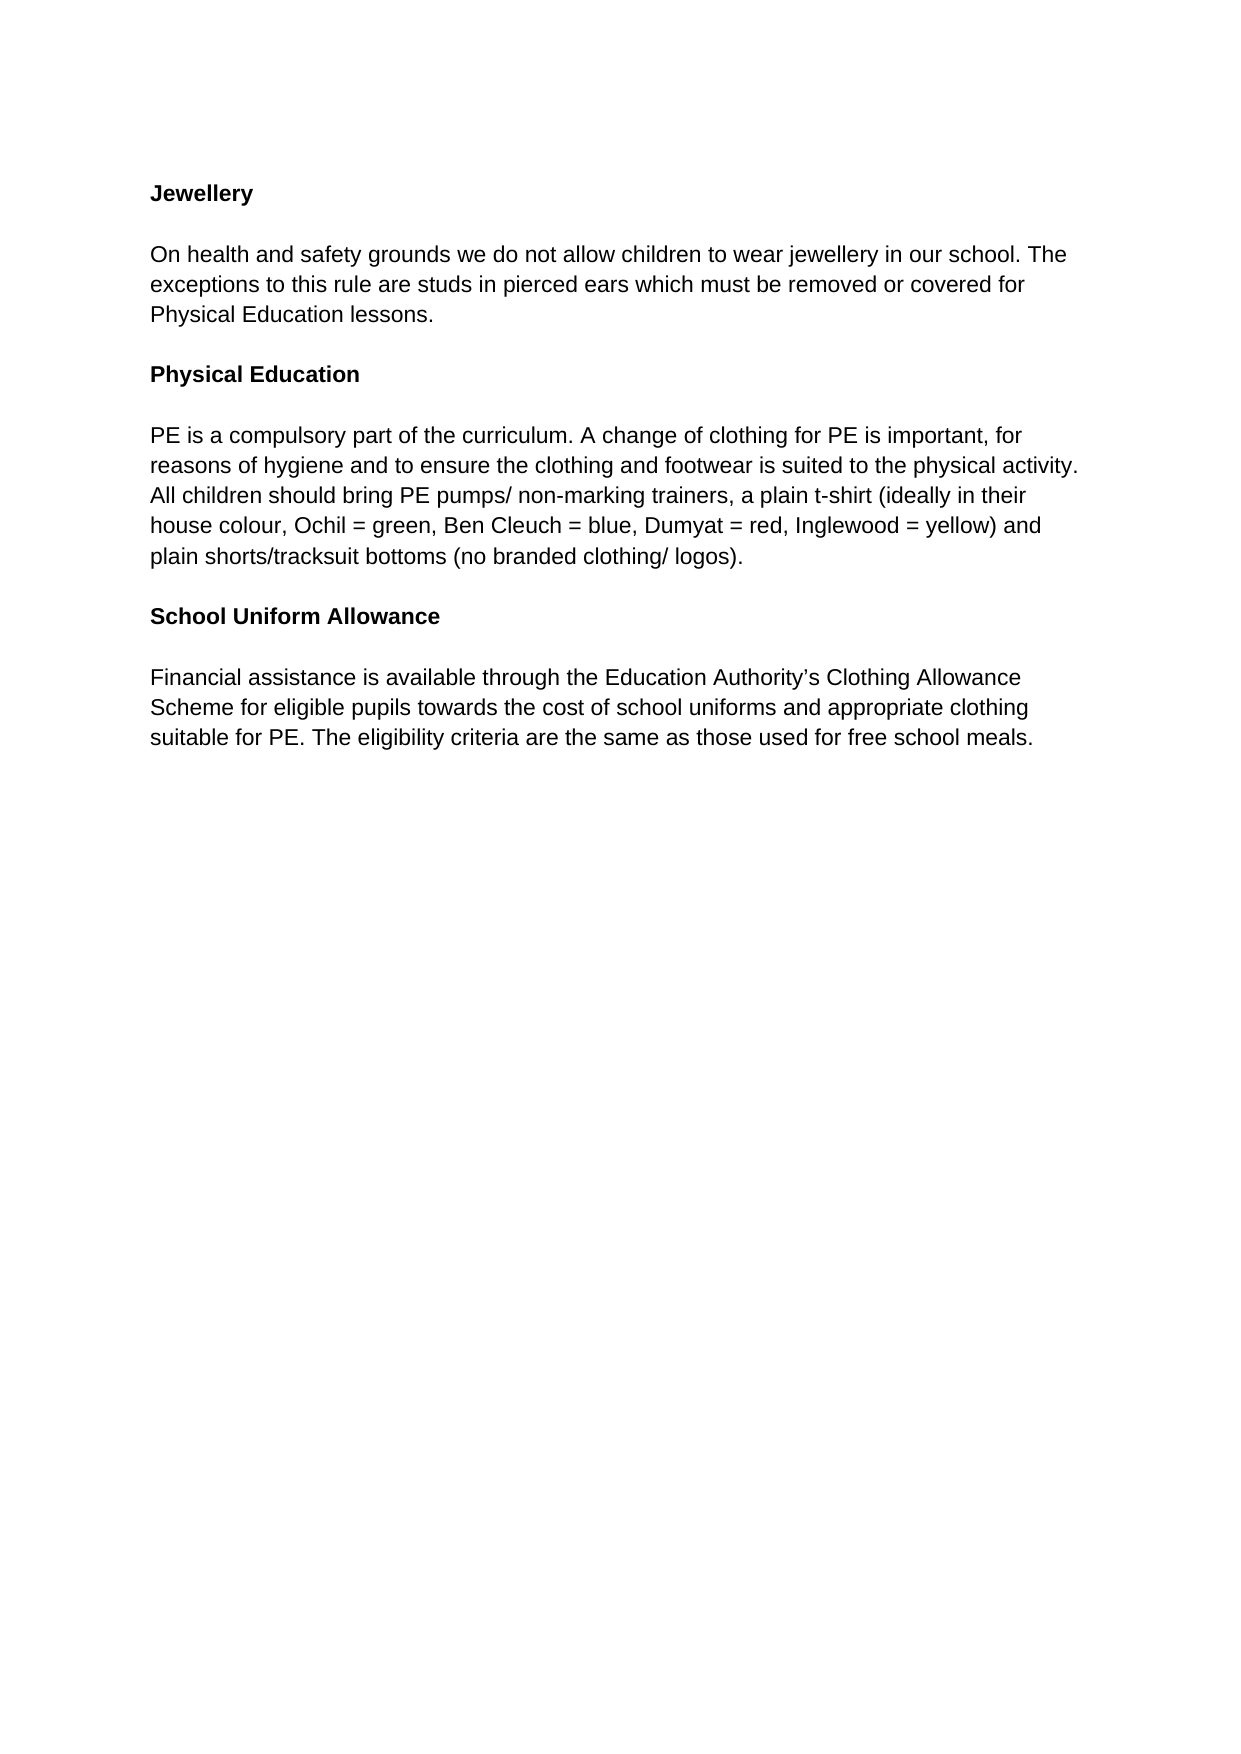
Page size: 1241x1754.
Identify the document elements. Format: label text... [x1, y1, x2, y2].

text Jewellery [150, 180, 1090, 207]
text PE is a compulsory part of the curriculum. A change of clothing for PE is important, for reasons of hygiene and to ensure the clothing and footwear is suited to the physical activity. All children should bring PE pumps/ non-marking trainers, a plain t-shirt (ideally in their house colour, Ochil = green, Ben Cleuch = blue, Dumyat = red, Inglewood = yellow) and plain shorts/tracksuit bottoms (no branded clothing/ logos). [150, 422, 1090, 569]
text School Uniform Allowance [150, 603, 1090, 629]
text Physical Education [150, 361, 1090, 388]
text On health and safety grounds we do not allow children to wear jewellery in our school. The exceptions to this rule are studs in pierced ears which must be removed or covered for Physical Education lessons. [150, 241, 1090, 327]
text Financial assistance is available through the Education Authority’s Clothing Allowance Scheme for eligible pupils towards the cost of school uniforms and appropriate clothing suitable for PE. The eligibility criteria are the same as those used for free school meals. [150, 663, 1090, 750]
